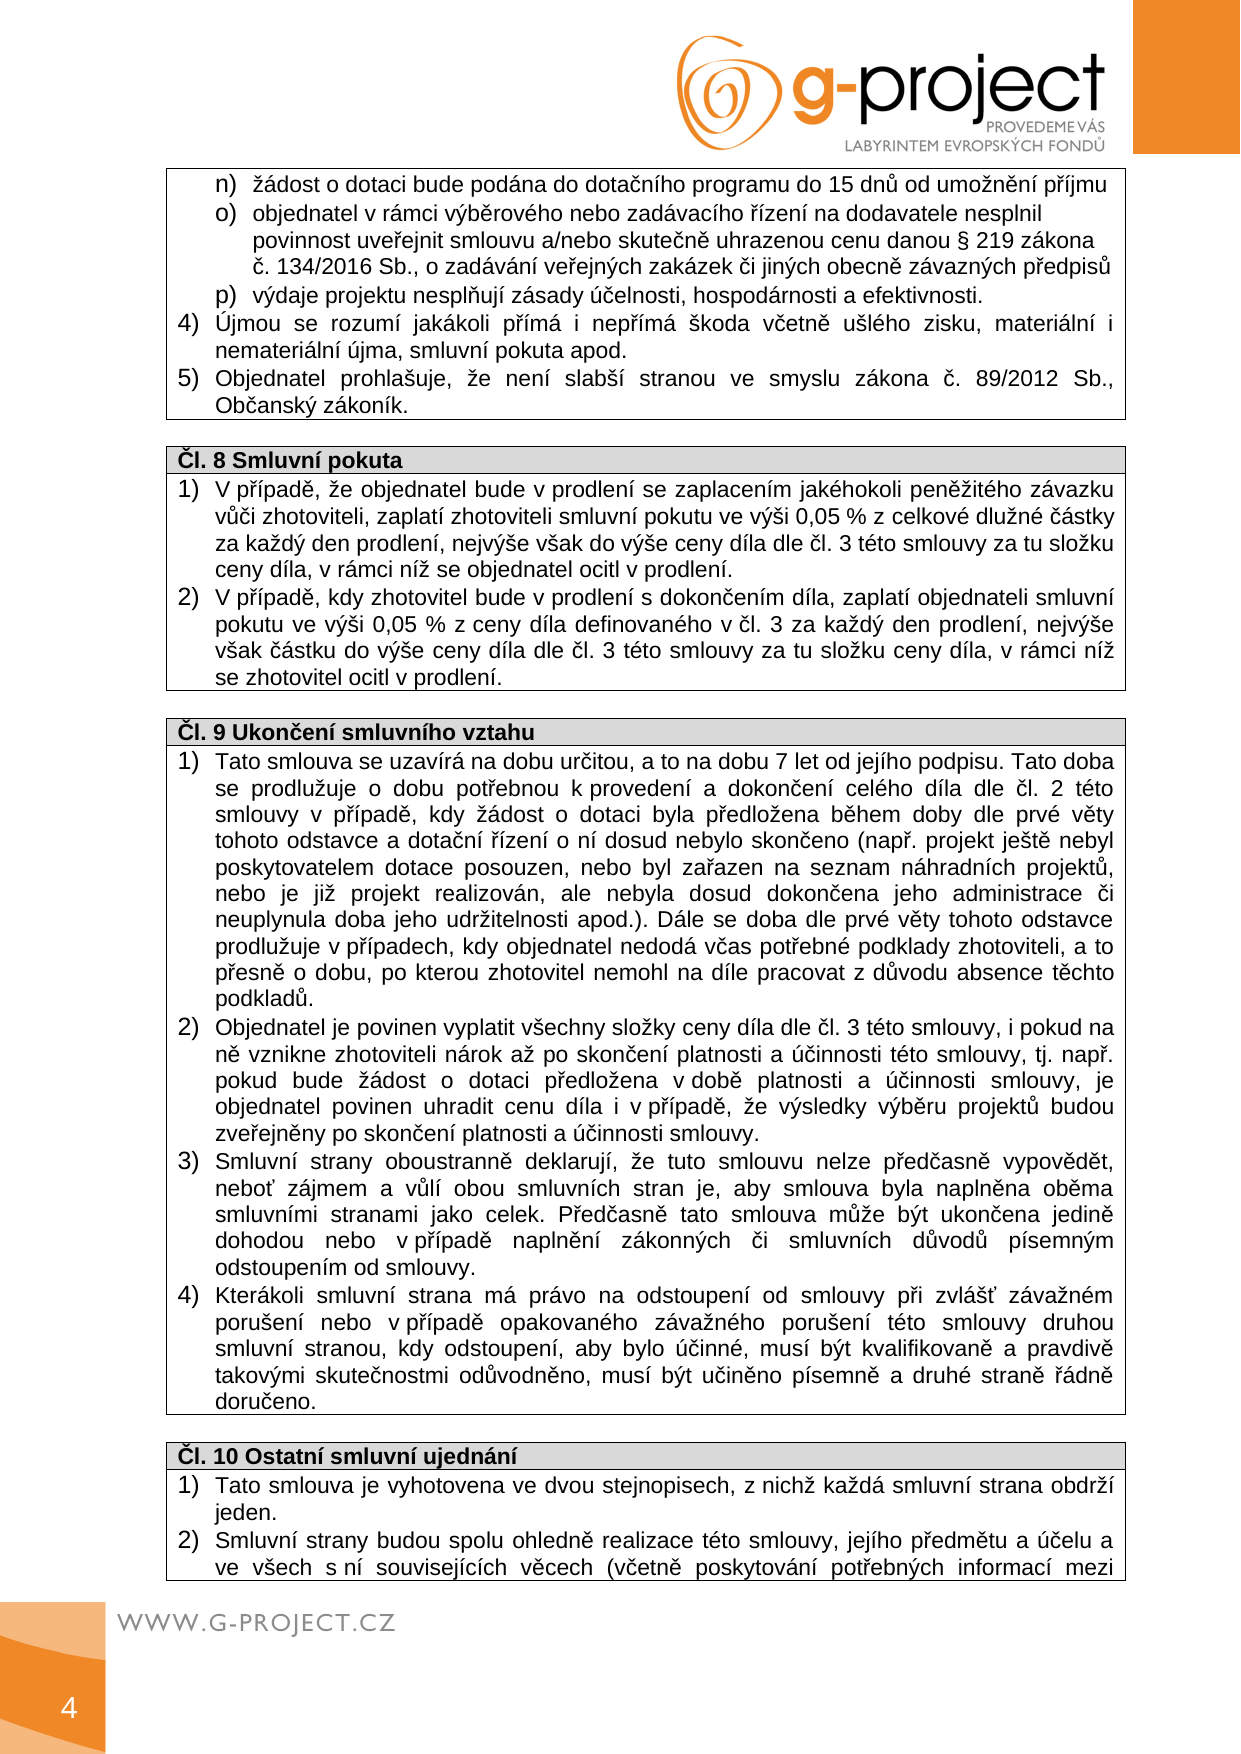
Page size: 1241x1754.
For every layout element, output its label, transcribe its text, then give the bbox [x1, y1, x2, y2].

picture [0, 1602, 403, 1754]
table_header Čl. 9 Ukončení smluvního vztahu [167, 719, 1125, 745]
table_header Čl. 8 Smluvní pokuta [167, 447, 1125, 473]
picture [671, 0, 1240, 154]
table_cell Tato smlouva se uzavírá na dobu určitou, a to na dobu 7 let od jejího podpisu. Tato doba se prodlužuje o dobu potřebnou k provedení a dokončení celého díla dle čl. 2 této smlouvy v případě, kdy žádost o dotaci byla předložena během doby dle prvé věty tohoto odstavce a dotační řízení o ní dosud nebylo skončeno (např. projekt ještě nebyl poskytovatelem dotace posouzen, nebo byl zařazen na seznam náhradních projektů, nebo je již projekt realizován, ale nebyla dosud dokončena jeho administrace či neuplynula doba jeho udržitelnosti apod.). Dále se doba dle prvé věty tohoto odstavce prodlužuje v případech, kdy objednatel nedodá včas potřebné podklady zhotoviteli, a to přesně o dobu, po kterou zhotovitel nemohl na díle pracovat z důvodu absence těchto podkladů. Objednatel je povinen vyplatit všechny složky ceny díla dle čl. 3 této smlouvy, i pokud na ně vznikne zhotoviteli nárok až po skončení platnosti a účinnosti této smlouvy, tj. např. pokud bude žádost o dotaci předložena v době platnosti a účinnosti smlouvy, je objednatel povinen uhradit cenu díla i v případě, že výsledky výběru projektů budou zveřejněny po skončení platnosti a účinnosti smlouvy. Smluvní strany oboustranně deklarují, že tuto smlouvu nelze předčasně vypovědět, neboť zájmem a vůlí obou smluvních stran je, aby smlouva byla naplněna oběma smluvními stranami jako celek. Předčasně tato smlouva může být ukončena jedině dohodou nebo v případě naplnění zákonných či smluvních důvodů písemným odstoupením od smlouvy. Kterákoli smluvní strana má právo na odstoupení od smlouvy při zvlášť závažném porušení nebo v případě opakovaného závažného porušení této smlouvy druhou smluvní stranou, kdy odstoupení, aby bylo účinné, musí být kvalifikovaně a pravdivě takovými skutečnostmi odůvodněno, musí být učiněno písemně a druhé straně řádně doručeno. [167, 746, 1125, 1414]
table_cell V případě, že objednatel bude v prodlení se zaplacením jakéhokoli peněžitého závazku vůči zhotoviteli, zaplatí zhotoviteli smluvní pokutu ve výši 0,05 % z celkové dlužné částky za každý den prodlení, nejvýše však do výše ceny díla dle čl. 3 této smlouvy za tu složku ceny díla, v rámci níž se objednatel ocitl v prodlení. V případě, kdy zhotovitel bude v prodlení s dokončením díla, zaplatí objednateli smluvní pokutu ve výši 0,05 % z ceny díla definovaného v čl. 3 za každý den prodlení, nejvýše však částku do výše ceny díla dle čl. 3 této smlouvy za tu složku ceny díla, v rámci níž se zhotovitel ocitl v prodlení. [167, 474, 1125, 690]
table_header Čl. 10 Ostatní smluvní ujednání [167, 1443, 1125, 1469]
